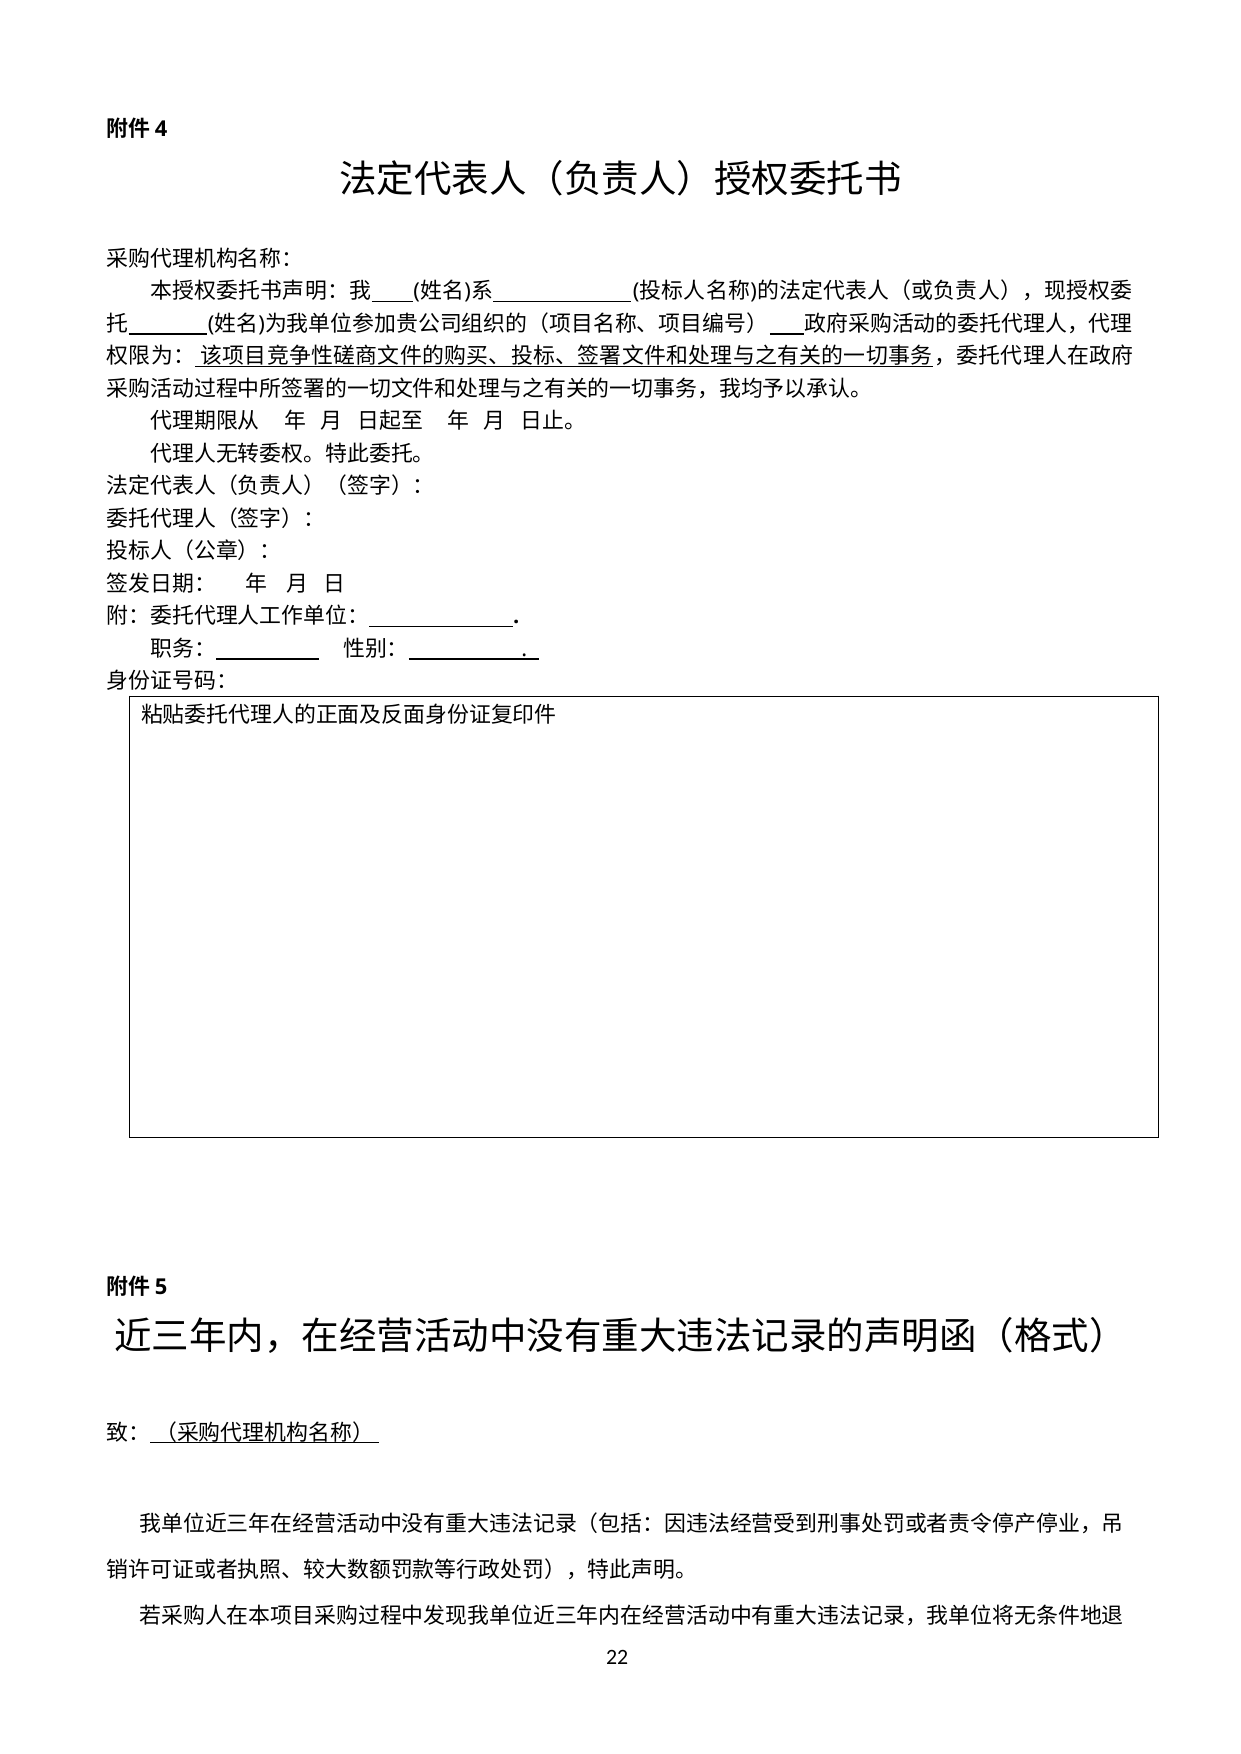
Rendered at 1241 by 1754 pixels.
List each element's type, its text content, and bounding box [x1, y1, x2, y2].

text 附件4 [106, 111, 1134, 143]
text 我单位近三年在经营活动中没有重大违法记录（包括：因违法经营受到刑事处罚或者责令停产停业，吊销许可证或者执照、较大数额罚款等行政处罚），特此声明。 [106, 1495, 1134, 1587]
table_header 粘贴委托代理人的正面及反面身份证复印件 [130, 697, 1158, 1137]
text 本授权委托书声明：我 (姓名)系 (投标人名称)的法定代表人（或负责人），现授权委托 (姓名)为我单位参加贵公司组织的（项目名称、项目编号） 政府采购活动的委托代理人，代理权限为： 该项目竞争性磋商文件的购买、投标、签署文件和处理与之有关的一切事务，委托代理人在政府采购活动过程中所签署的一切文件和处理与之有关的一切事务，我均予以承认。 [106, 273, 1134, 403]
text 身份证号码： [106, 663, 1134, 696]
text 近三年内，在经营活动中没有重大违法记录的声明函（格式） [106, 1301, 1134, 1366]
text 采购代理机构名称： [106, 241, 1134, 273]
text 代理期限从 年 月 日起至 年 月 日止。 [106, 403, 1134, 436]
text 投标人（公章）： [106, 533, 1134, 566]
text 委托代理人（签字）： [106, 501, 1134, 533]
text 签发日期： 年 月 日 [106, 566, 1134, 598]
text 法定代表人（负责人）（签字）： [106, 468, 1134, 501]
text 附件5 [106, 1268, 1134, 1301]
text 职务： 性别： . [106, 631, 1134, 663]
text 代理人无转委权。特此委托。 [106, 436, 1134, 468]
text 附：委托代理人工作单位： . [106, 598, 1134, 631]
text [106, 1587, 1134, 1632]
text 法定代表人（负责人）授权委托书 [106, 143, 1134, 208]
text 致： （采购代理机构名称） [106, 1403, 1134, 1449]
